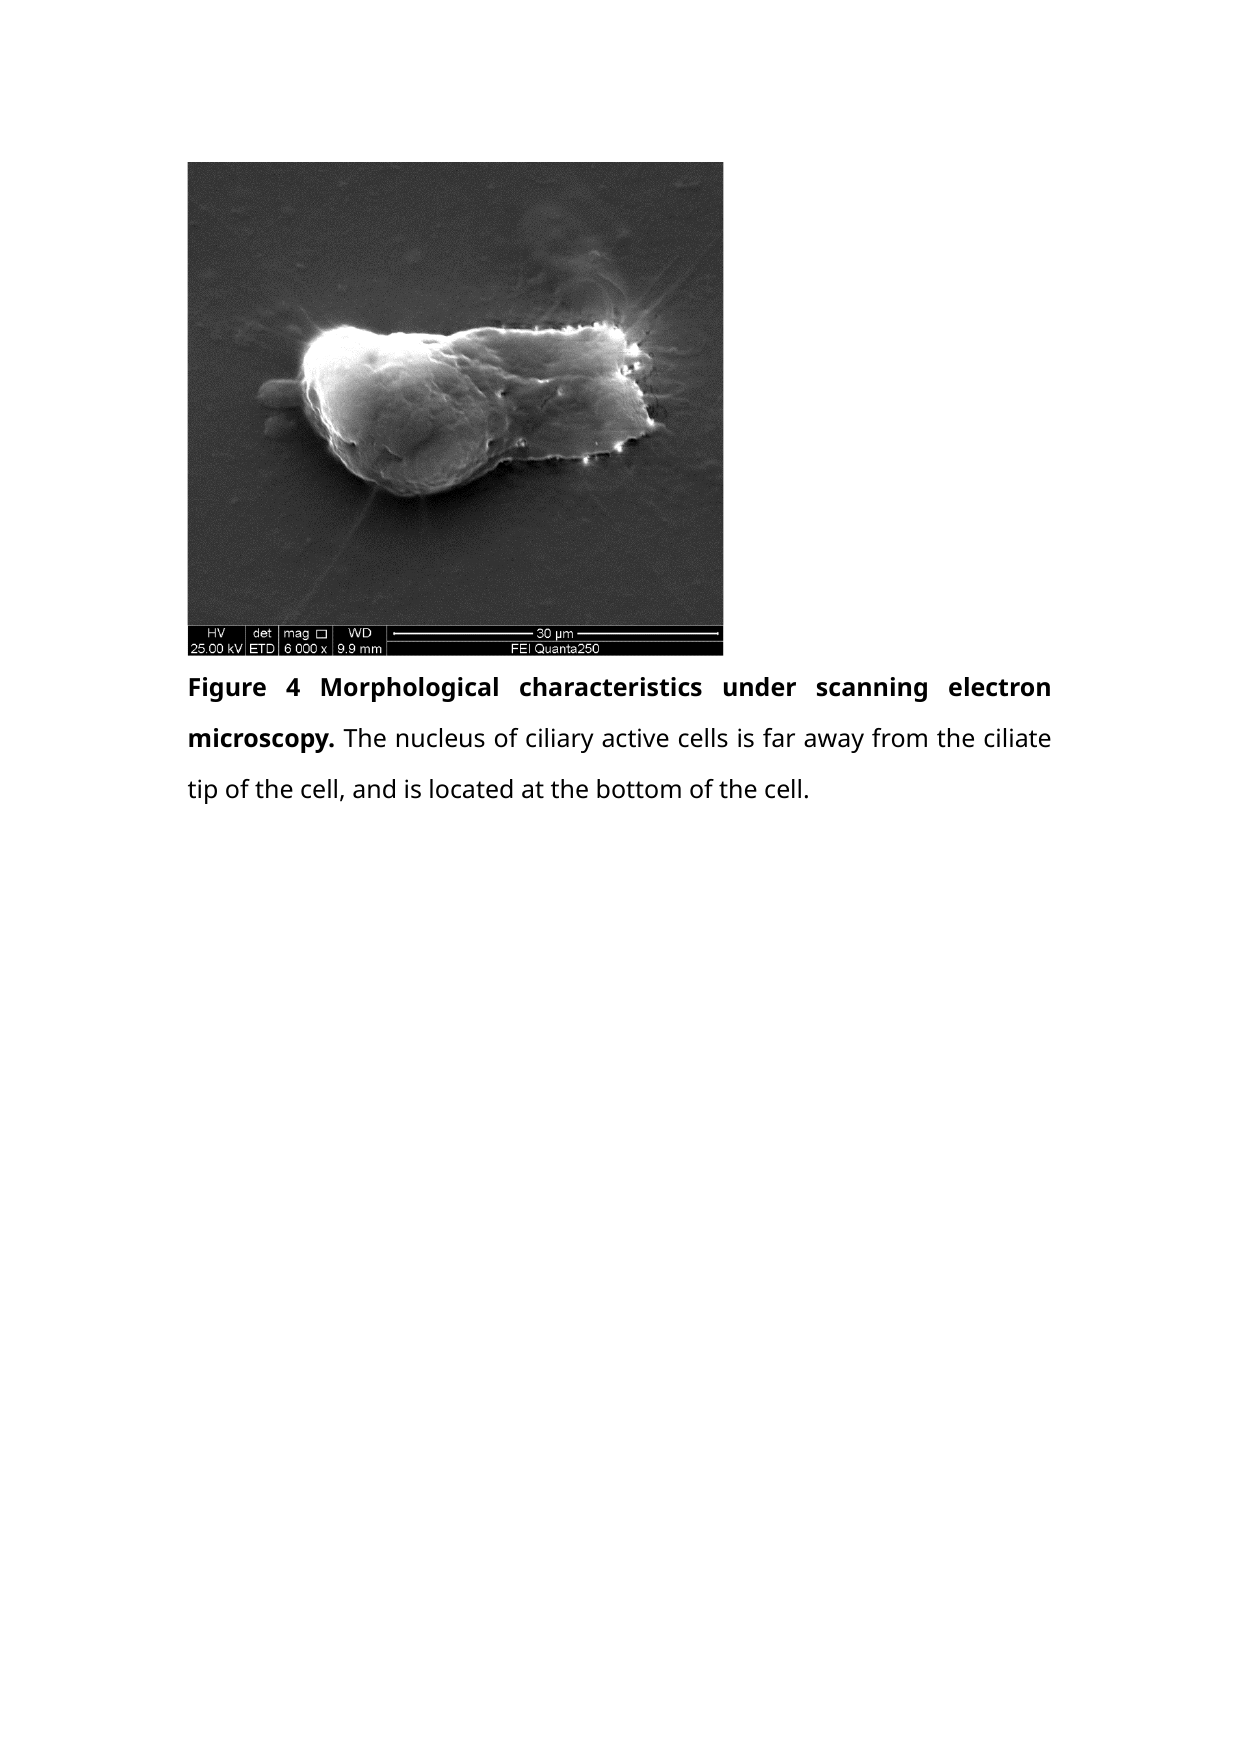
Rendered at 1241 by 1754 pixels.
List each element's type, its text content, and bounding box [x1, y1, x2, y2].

picture [187, 162, 724, 656]
text Figure 4 Morphological characteristics under scanning electron microscopy. The nucleus of ciliary active cells is far away from the ciliate tip of the cell, and is located at the bottom of the cell. [187, 669, 1053, 805]
